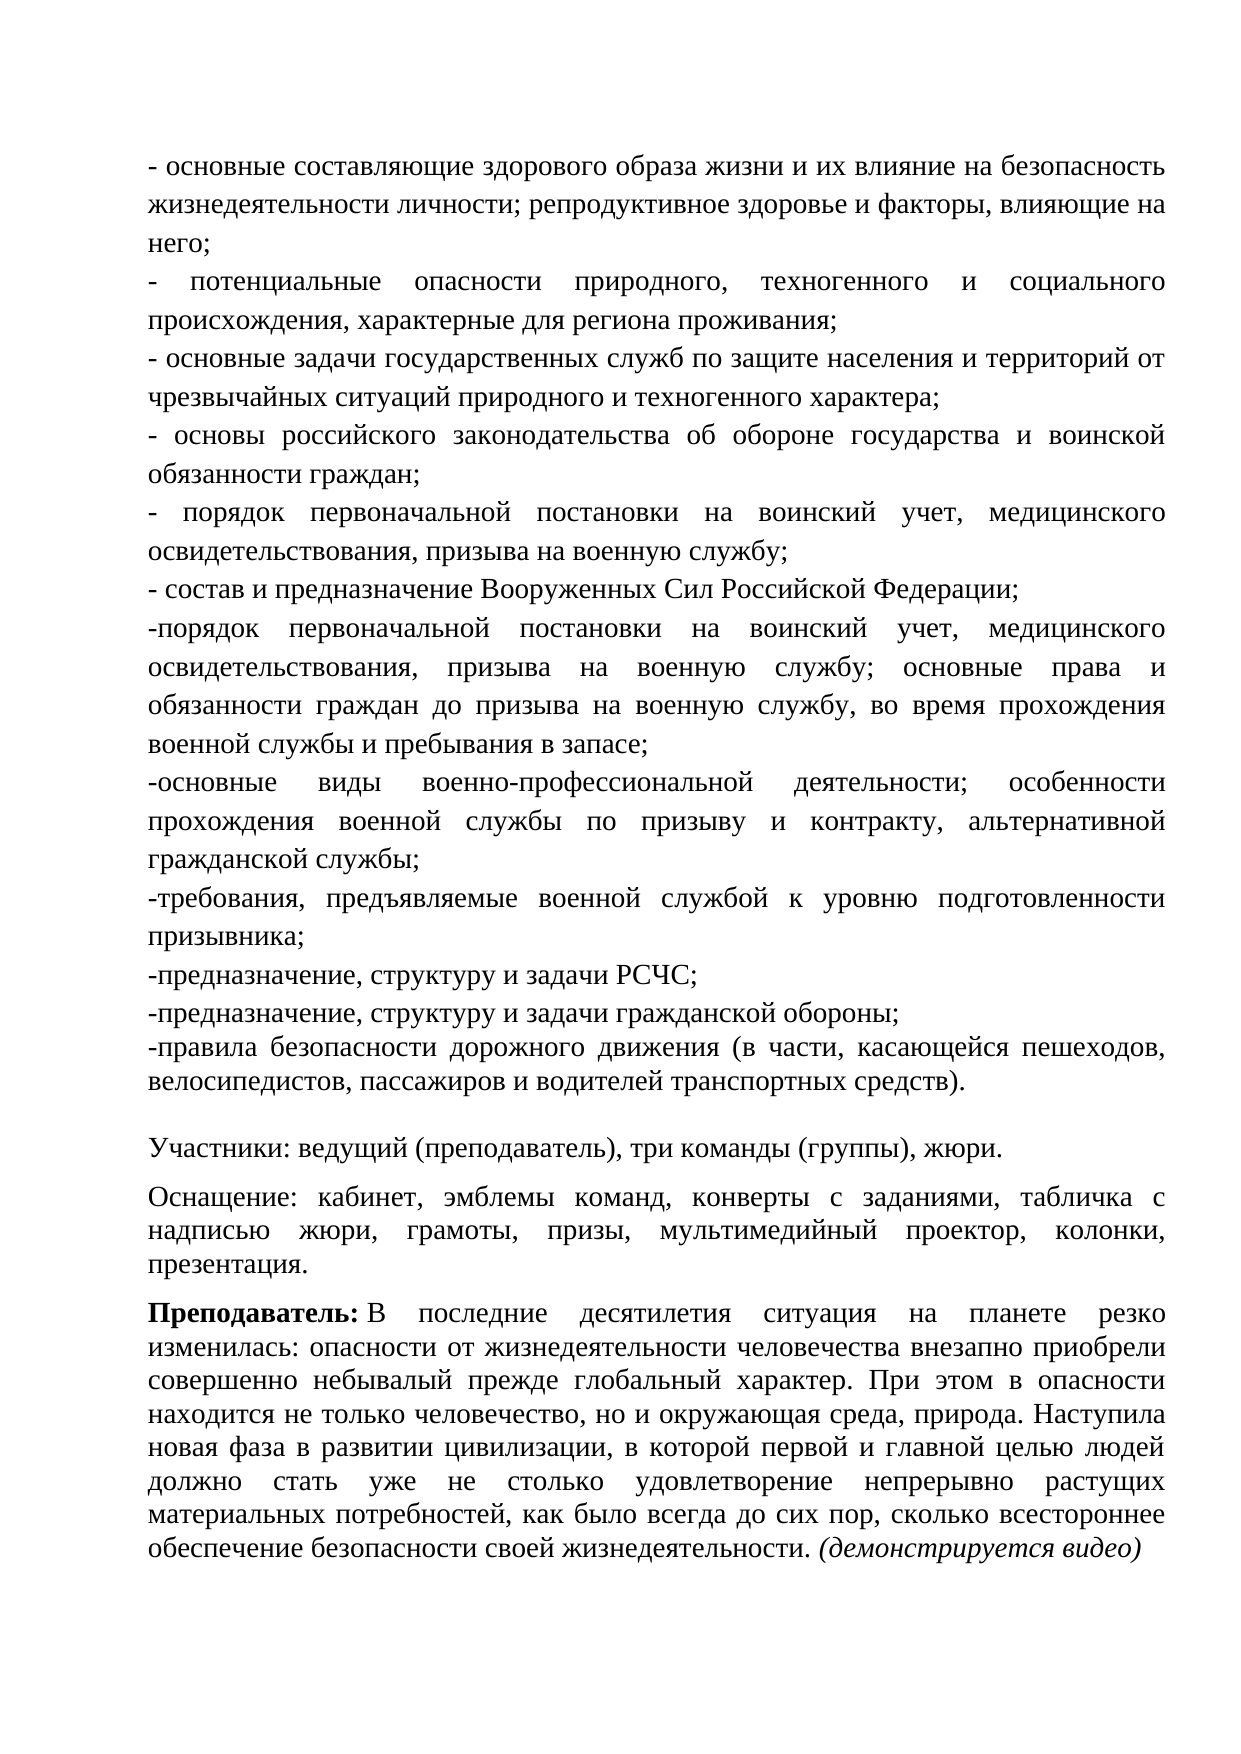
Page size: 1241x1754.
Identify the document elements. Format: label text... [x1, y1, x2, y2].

text - основные задачи государственных служб по защите населения и территорий от чрезвычайных ситуаций природного и техногенного характера; [148, 340, 1167, 412]
text Преподаватель: В последние десятилетия ситуация на планете резко изменилась: опасности от жизнедеятельности человечества внезапно приобрели совершенно небывалый прежде глобальный характер. При этом в опасности находится не только человечество, но и окружающая среда, природа. Наступила новая фаза в развитии цивилизации, в которой первой и главной целью людей должно стать уже не столько удовлетворение непрерывно растущих материальных потребностей, как было всегда до сих пор, сколько всестороннее обеспечение безопасности своей жизнедеятельности. (демонстрируется видео) [148, 1295, 1167, 1563]
text -порядок первоначальной постановки на воинский учет, медицинского освидетельствования, призыва на военную службу; основные права и обязанности граждан до призыва на военную службу, во время прохождения военной службы и пребывания в запасе; [148, 610, 1167, 759]
list -предназначение, структуру и задачи гражданской обороны; [148, 996, 1167, 1029]
text - порядок первоначальной постановки на воинский учет, медицинского освидетельствования, призыва на военную службу; [148, 494, 1167, 567]
text -требования, предъявляемые военной службой к уровню подготовленности призывника; [148, 880, 1167, 952]
text - основы российского законодательства об обороне государства и воинской обязанности граждан; [148, 417, 1167, 489]
text -основные виды военно-профессиональной деятельности; особенности прохождения военной службы по призыву и контракту, альтернативной гражданской службы; [148, 764, 1167, 875]
text Участники: ведущий (преподаватель), три команды (группы), жюри. [148, 1130, 1167, 1163]
text - основные составляющие здорового образа жизни и их влияние на безопасность жизнедеятельности личности; репродуктивное здоровье и факторы, влияющие на него; [148, 148, 1167, 258]
text - состав и предназначение Вооруженных Сил Российской Федерации; [148, 572, 1167, 605]
text - потенциальные опасности природного, техногенного и социального происхождения, характерные для региона проживания; [148, 263, 1167, 335]
text -предназначение, структуру и задачи РСЧС; [148, 957, 1167, 991]
list -правила безопасности дорожного движения (в части, касающейся пешеходов, велосипедистов, пассажиров и водителей транспортных средств). [148, 1029, 1167, 1096]
text Оснащение: кабинет, эмблемы команд, конверты с заданиями, табличка с надписью жюри, грамоты, призы, мультимедийный проектор, колонки, презентация. [148, 1179, 1167, 1279]
